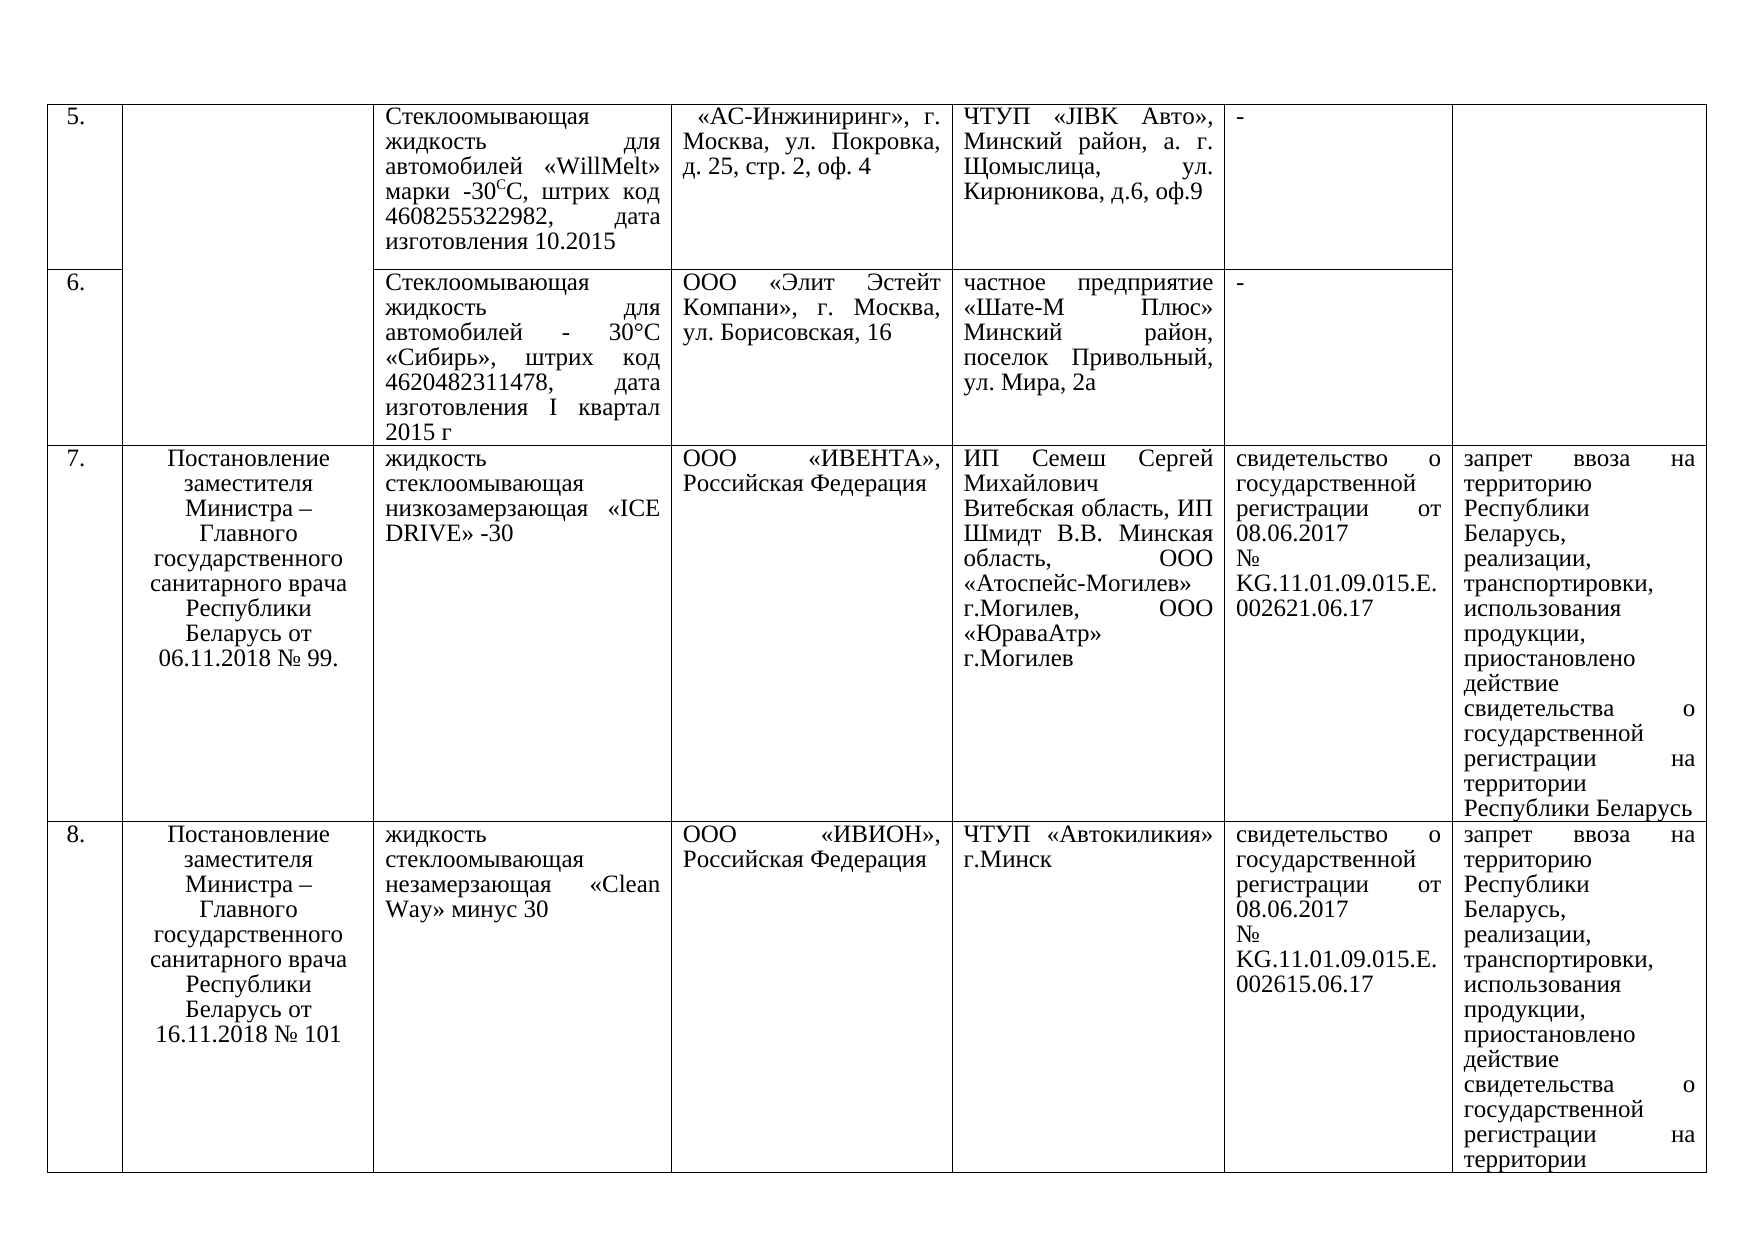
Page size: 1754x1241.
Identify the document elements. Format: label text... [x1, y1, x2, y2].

table_cell Стеклоомывающая жидкость для автомобилей - 30°С «Сибирь», штрих код 4620482311478, дата изготовления I квартал 2015 г [374, 270, 671, 445]
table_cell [1453, 822, 1706, 1172]
table_cell - [1225, 105, 1452, 269]
table_cell [48, 105, 122, 269]
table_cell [123, 822, 373, 1172]
table_cell ИП Семеш Сергей Михайлович Витебская область, ИП Шмидт В.В. Минская область, ООО «Атоспейс-Могилев» г.Могилев, ООО «ЮраваАтр» г.Могилев [953, 446, 1224, 821]
table_cell «АС-Инжиниринг», г. Москва, ул. Покровка, д. 25, стр. 2, оф. 4 [672, 105, 952, 269]
table_cell частное предприятие «Шате-М Плюс» Минский район, поселок Привольный, ул. Мира, 2а [953, 270, 1224, 445]
table_cell ООО «Элит Эстейт Компани», г. Москва, ул. Борисовская, 16 [672, 270, 952, 445]
table_cell [48, 446, 122, 821]
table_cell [1225, 822, 1452, 1172]
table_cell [374, 822, 671, 1172]
table_cell жидкость стеклоомывающая низкозамерзающая «IСЕ DRIVE» -30 [374, 446, 671, 821]
table_cell [48, 270, 122, 445]
table_cell Стеклоомывающая жидкость для автомобилей «WillMelt» марки -30СС, штрих код 4608255322982, дата изготовления 10.2015 [374, 105, 671, 269]
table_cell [672, 822, 952, 1172]
table_cell [48, 822, 122, 1172]
table_cell - [1225, 270, 1452, 445]
table_cell свидетельство о государственной регистрации от 08.06.2017 № KG.11.01.09.015.Е.002621.06.17 [1225, 446, 1452, 821]
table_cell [953, 822, 1224, 1172]
table_cell ЧТУП «JIBK Авто», Минский район, а. г. Щомыслица, ул. Кирюникова, д.6, оф.9 [953, 105, 1224, 269]
table_cell Постановление заместителя Министра – Главного государственного санитарного врача Республики Беларусь от 06.11.2018 № 99. [123, 446, 373, 821]
table_cell ООО «ИВЕНТА», Российская Федерация [672, 446, 952, 821]
